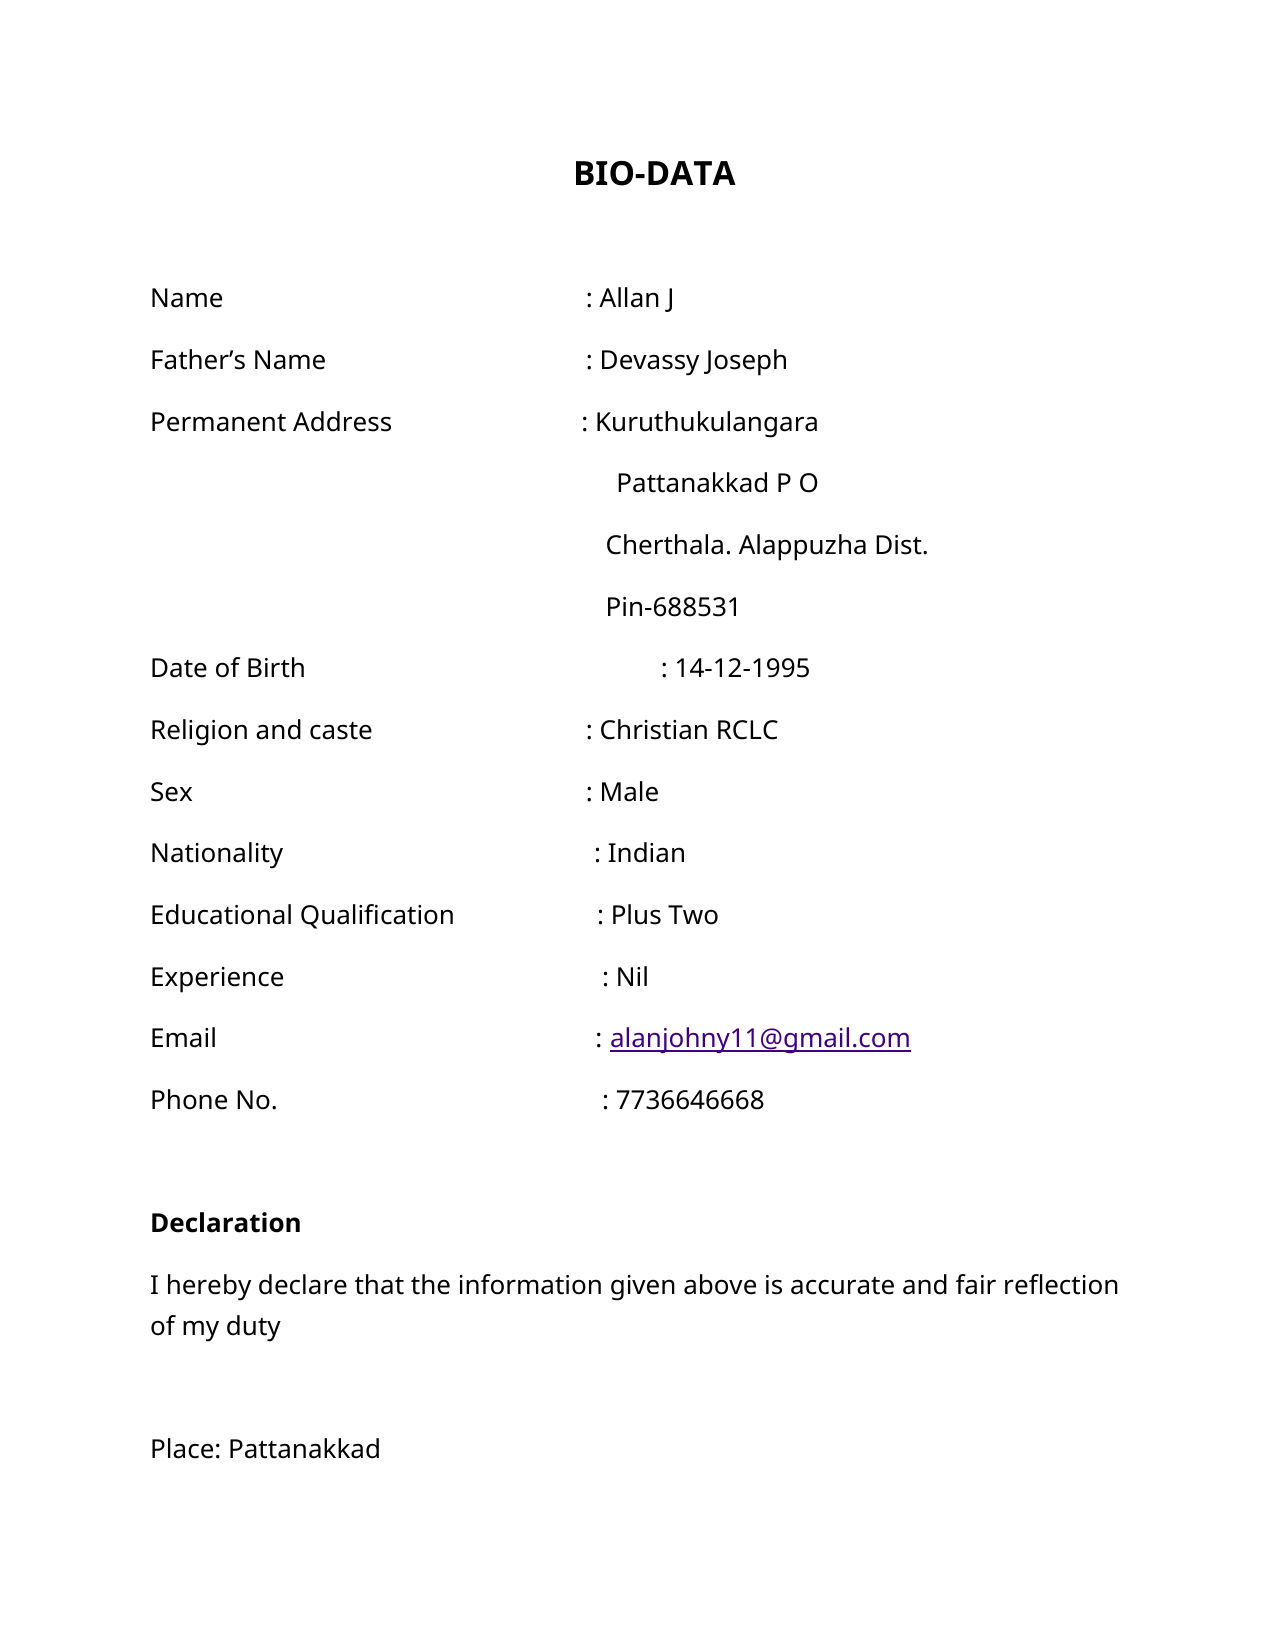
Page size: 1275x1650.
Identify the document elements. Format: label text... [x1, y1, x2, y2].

text Place: Pattanakkad [150, 1431, 1125, 1466]
text Phone No. : 7736646668 [150, 1081, 1125, 1117]
text Educational Qualification : Plus Two [150, 896, 1125, 932]
text Email : alanjohny11@gmail.com [150, 1020, 1125, 1055]
text Pattanakkad P O [150, 465, 1125, 500]
text Cherthala. Alappuzha Dist. [150, 526, 1125, 562]
text Nationality : Indian [150, 835, 1125, 870]
text Sex : Male [150, 773, 1125, 809]
text I hereby declare that the information given above is accurate and fair reflection of my duty [150, 1266, 1125, 1343]
text Religion and caste : Christian RCLC [150, 711, 1125, 747]
text Pin-688531 [150, 588, 1125, 624]
text Permanent Address : Kuruthukulangara [150, 403, 1125, 439]
text BIO-DATA [150, 150, 1125, 195]
text Experience : Nil [150, 958, 1125, 994]
text Father’s Name : Devassy Joseph [150, 341, 1125, 377]
text Name : Allan J [150, 280, 1125, 315]
text Declaration [150, 1205, 1125, 1240]
text Date of Birth : 14-12-1995 [150, 650, 1125, 685]
